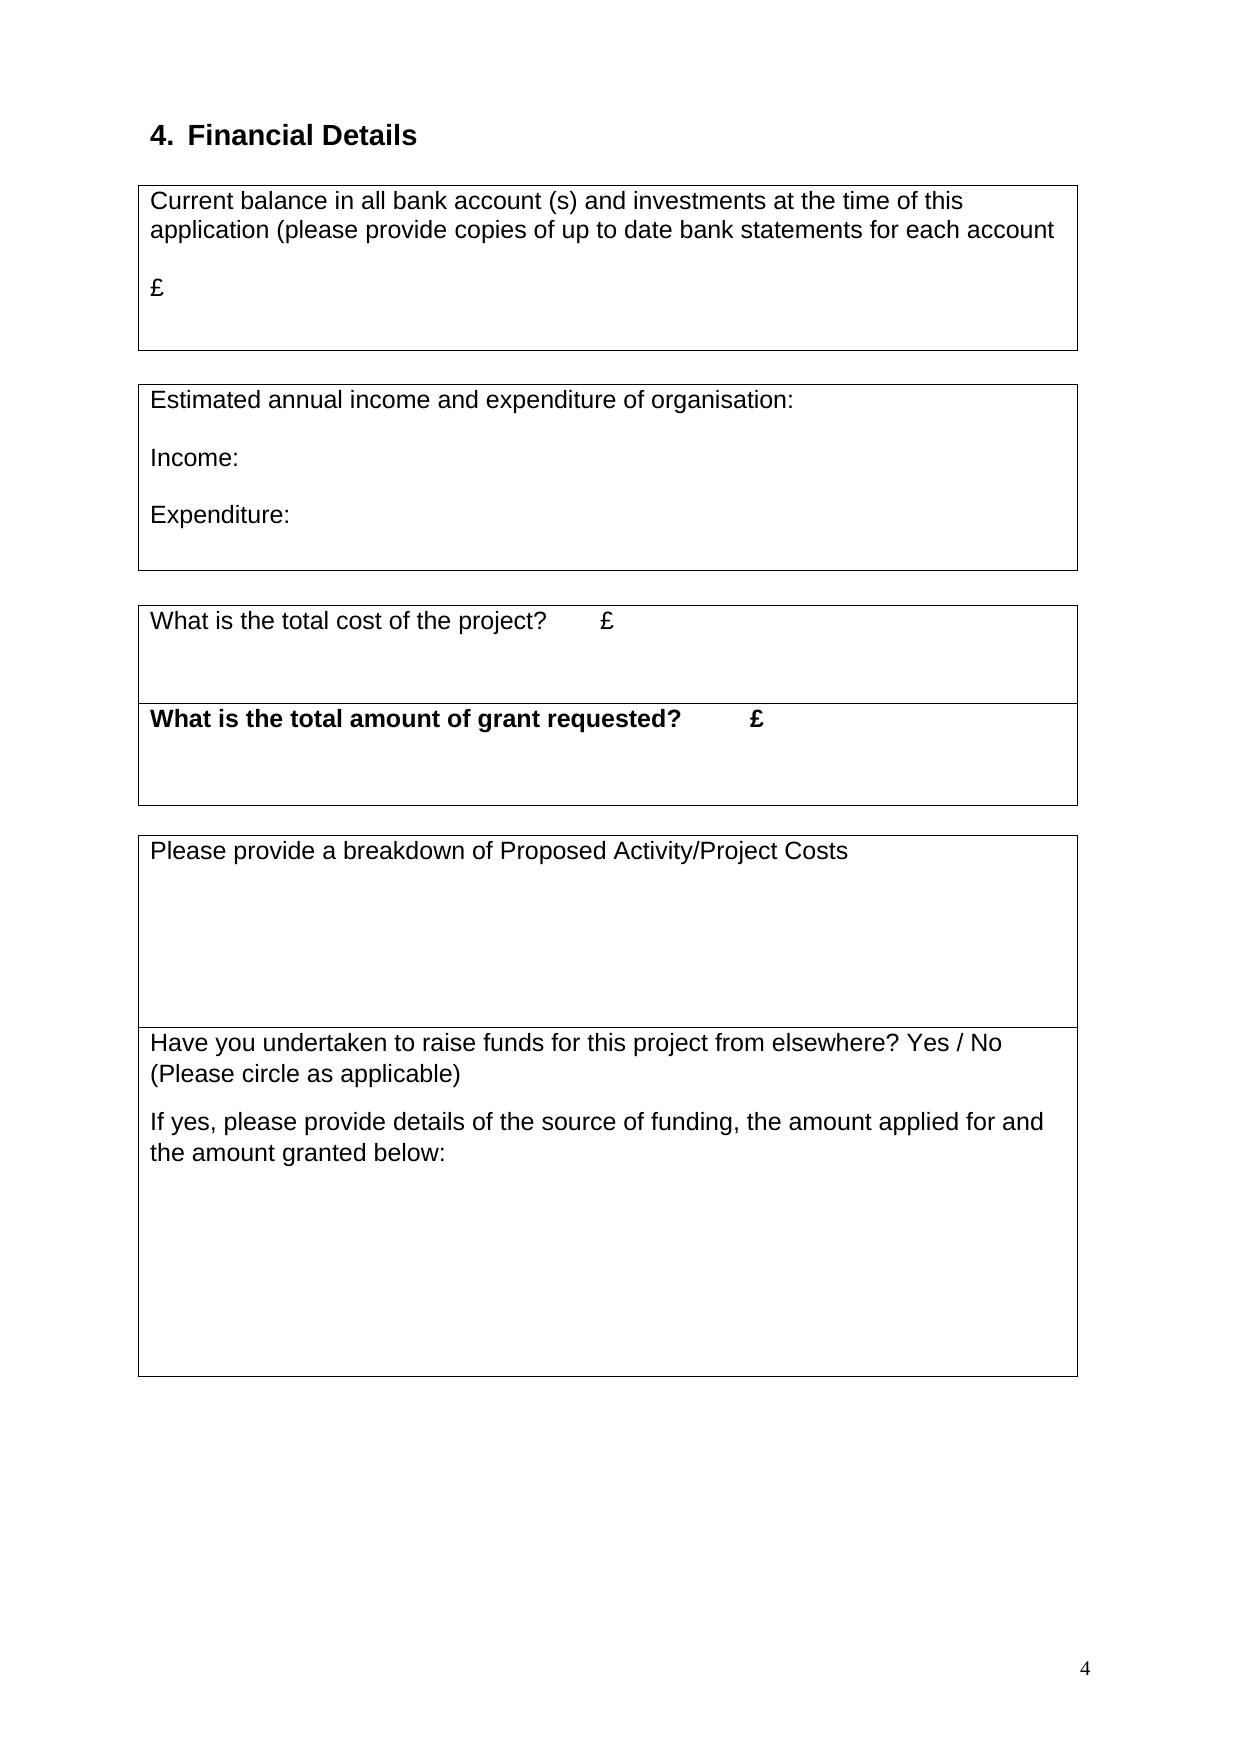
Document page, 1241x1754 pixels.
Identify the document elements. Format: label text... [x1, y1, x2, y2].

list Financial Details [150, 118, 1090, 152]
table_header What is the total cost of the project? £ [139, 606, 1077, 703]
table_header Please provide a breakdown of Proposed Activity/Project Costs [139, 836, 1077, 1027]
table_header Estimated annual income and expenditure of organisation: Income: Expenditure: [139, 385, 1077, 570]
table_header Current balance in all bank account (s) and investments at the time of this application (please provide copies of up to date bank statements for each account £ [139, 186, 1077, 349]
table_cell What is the total amount of grant requested? £ [139, 704, 1077, 805]
table_cell Have you undertaken to raise funds for this project from elsewhere? Yes / No (Please circle as applicable) If yes, please provide details of the source of funding, the amount applied for and the amount granted below: [139, 1028, 1077, 1376]
